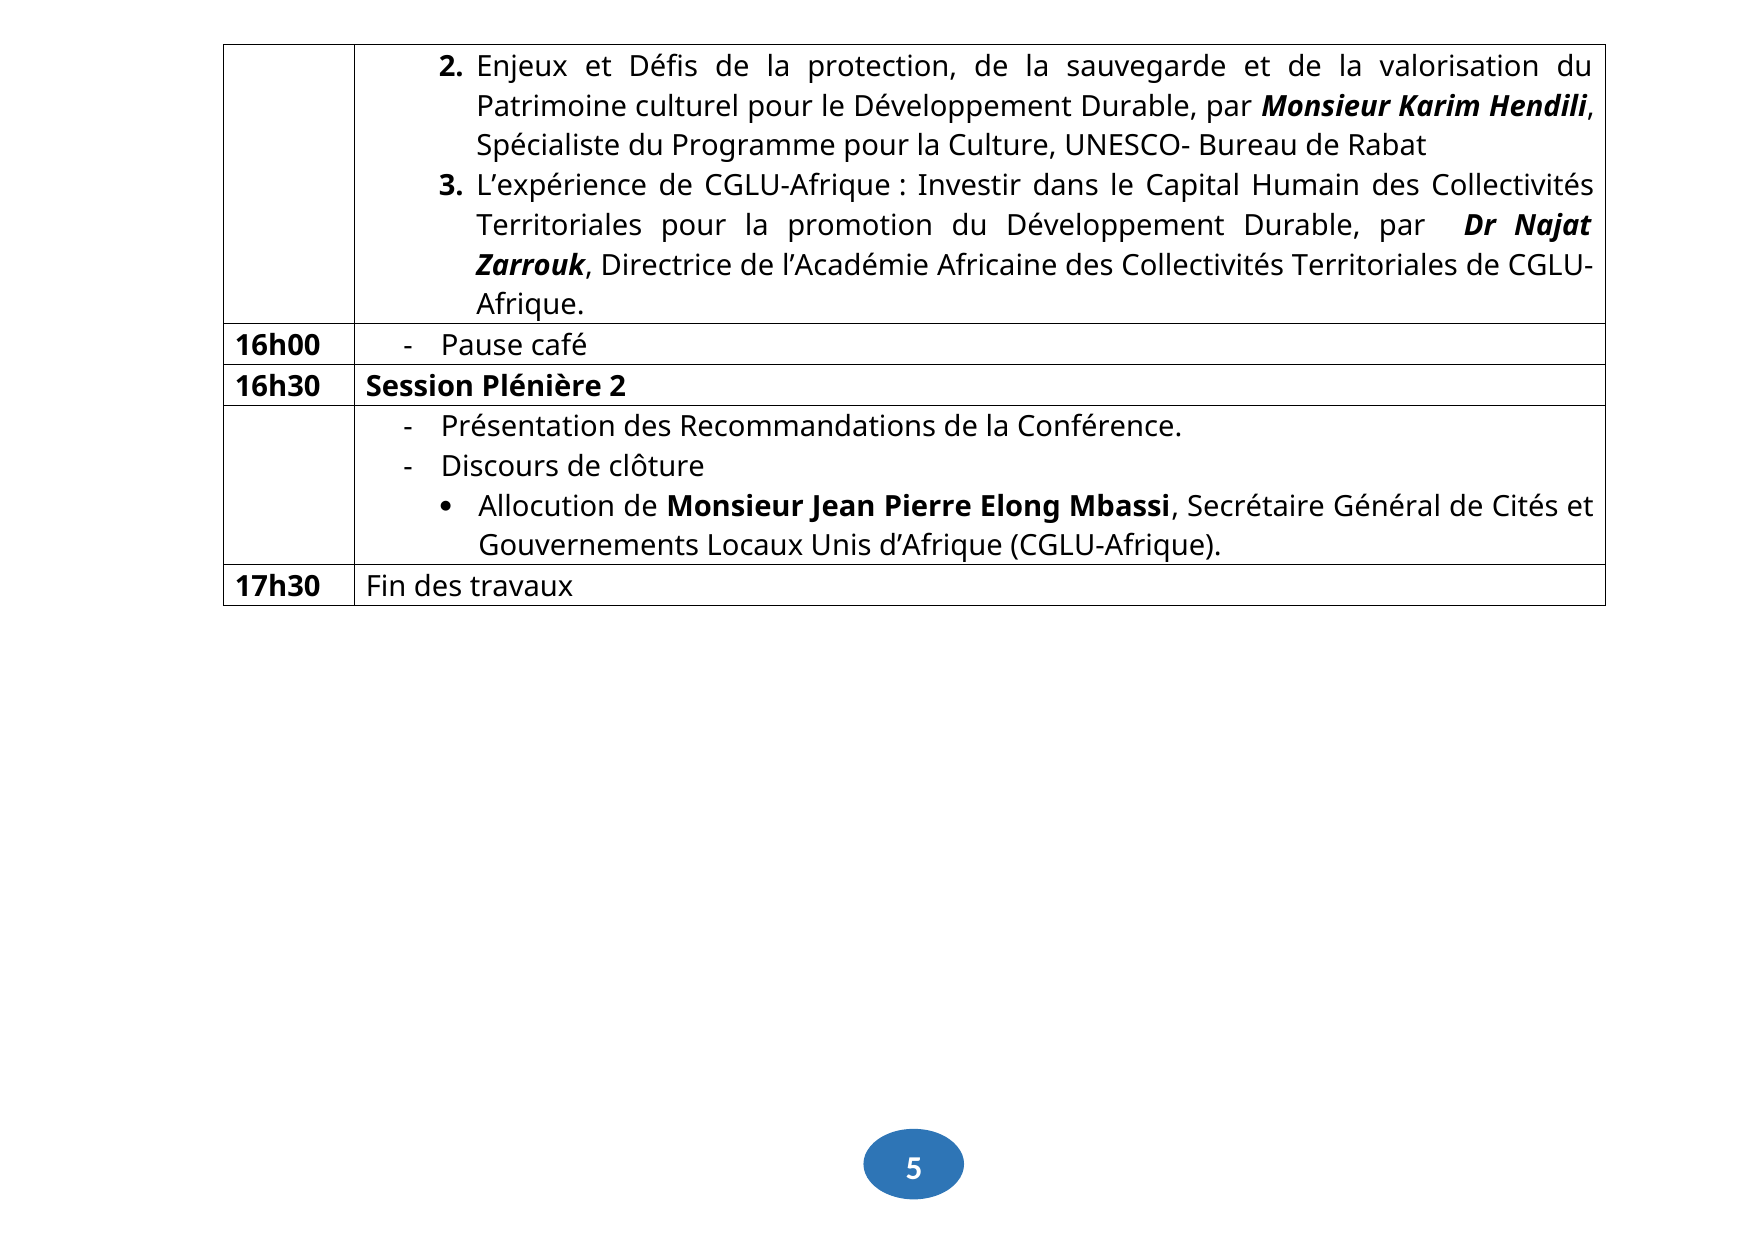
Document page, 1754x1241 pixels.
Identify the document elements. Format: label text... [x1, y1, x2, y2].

table_cell 16h00 [224, 324, 354, 364]
table_cell Session Plénière 2 [355, 365, 1605, 404]
table_cell Fin des travaux [355, 565, 1605, 605]
table_cell 16h30 [224, 365, 354, 404]
table_cell [224, 45, 354, 323]
table_cell 17h30 [224, 565, 354, 605]
table_cell [224, 406, 354, 564]
table_cell Présentation des Recommandations de la Conférence. Discours de clôture Allocution de Monsieur Jean Pierre Elong Mbassi, Secrétaire Général de Cités et Gouvernements Locaux Unis d’Afrique (CGLU-Afrique). [355, 406, 1605, 564]
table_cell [355, 45, 1605, 323]
table_cell Pause café [355, 324, 1605, 364]
